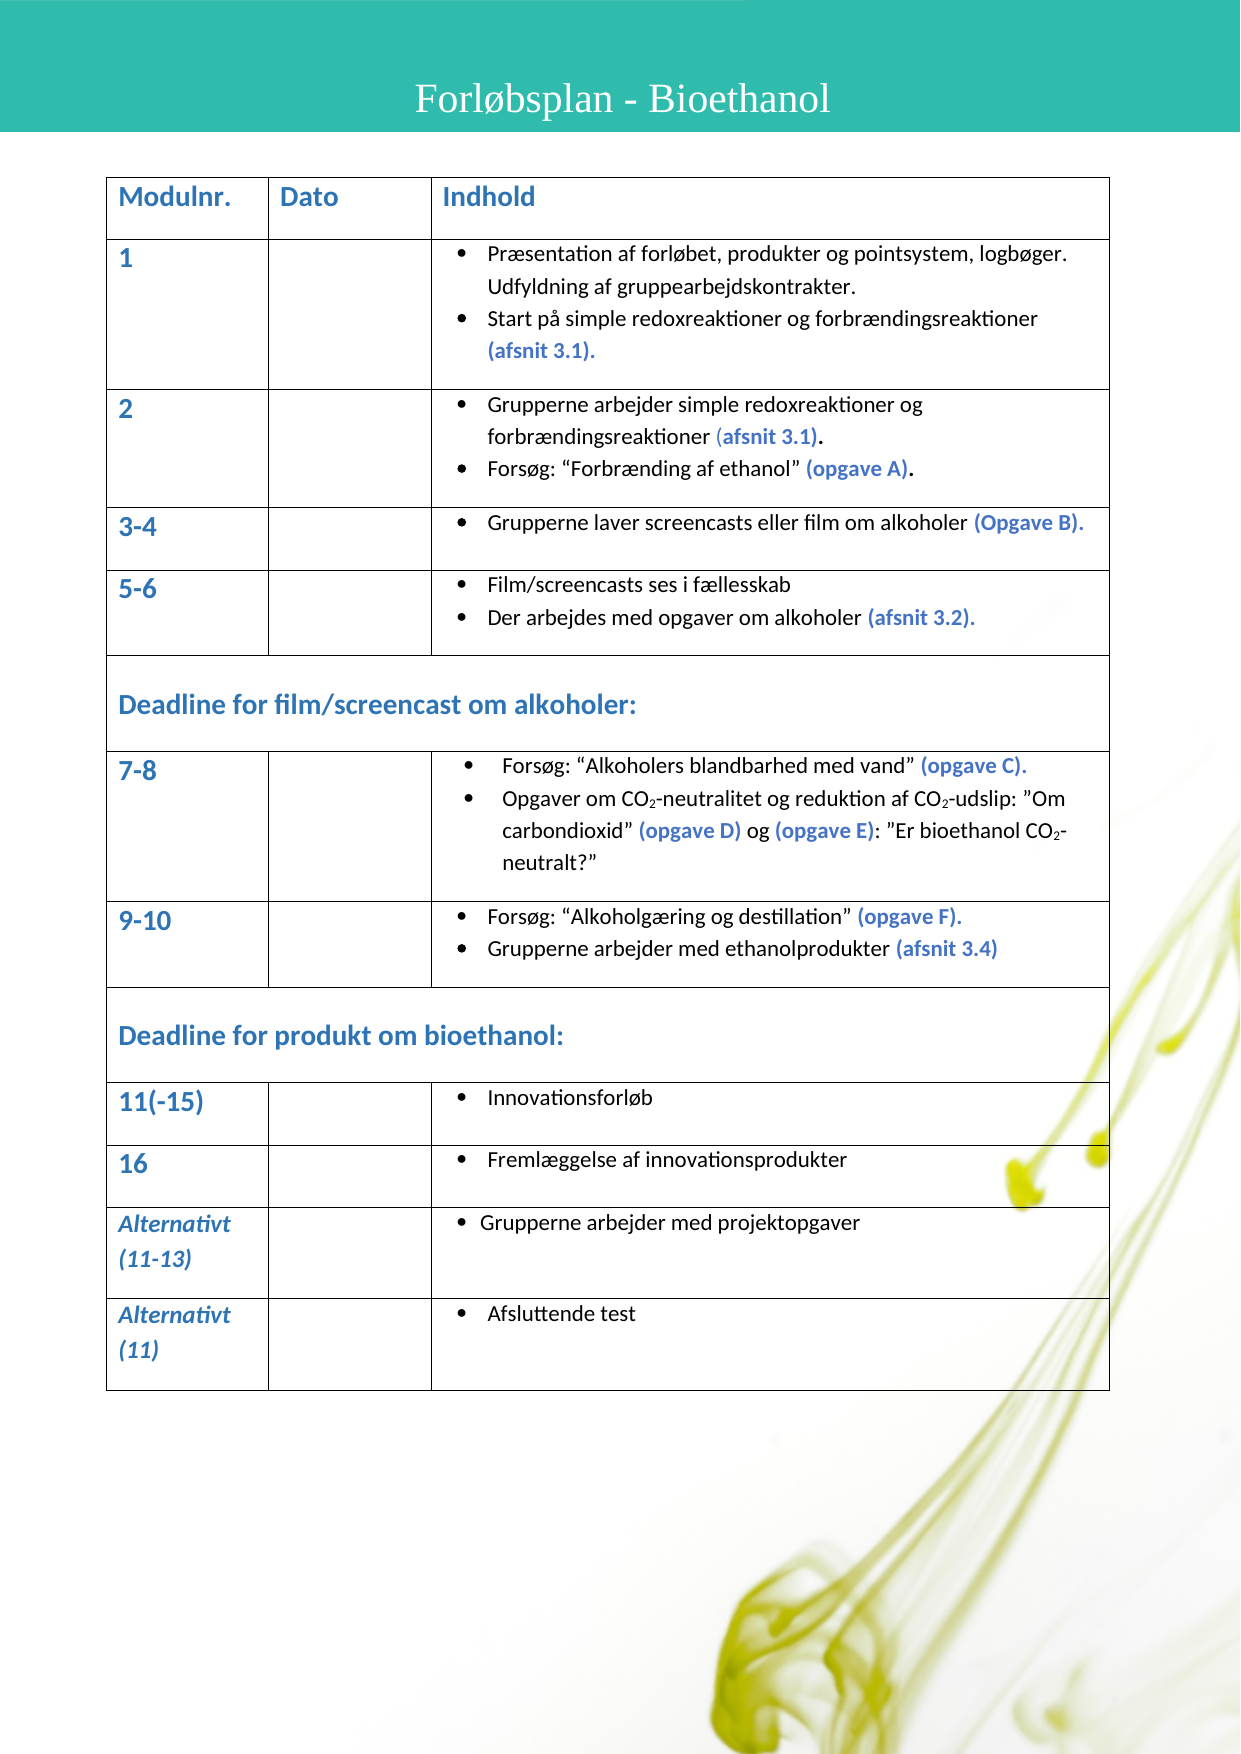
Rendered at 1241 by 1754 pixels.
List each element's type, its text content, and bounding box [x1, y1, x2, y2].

table_cell Præsentation af forløbet, produkter og pointsystem, logbøger. Udfyldning af gruppearbejdskontrakter. Start på simple redoxreaktioner og forbrændingsreaktioner (afsnit 3.1). [432, 240, 1109, 389]
table_header Dato [269, 178, 431, 238]
table_cell [269, 1083, 431, 1144]
table_cell Fremlæggelse af innovationsprodukter [432, 1146, 1109, 1207]
table_cell [269, 1299, 431, 1389]
table_cell [269, 752, 431, 901]
table_cell [269, 240, 431, 389]
table_cell Grupperne laver screencasts eller film om alkoholer (Opgave B). [432, 508, 1109, 569]
table_cell 1 [107, 240, 268, 389]
table_cell Forsøg: “Alkoholers blandbarhed med vand” (opgave C). Opgaver om CO2-neutralitet og reduktion af CO2-udslip: ”Om carbondioxid” (opgave D) og (opgave E): ”Er bioethanol CO2-neutralt?” [432, 752, 1109, 901]
table_cell Alternativt (11-13) [107, 1208, 268, 1298]
picture [0, 0, 1240, 132]
table_cell Grupperne arbejder med projektopgaver [432, 1208, 1109, 1298]
table_cell [269, 1208, 431, 1298]
table_cell 16 [107, 1146, 268, 1207]
table_cell [269, 902, 431, 987]
table_cell [269, 390, 431, 507]
table_cell Deadline for produkt om bioethanol: [107, 988, 1109, 1082]
table_cell Alternativt (11) [107, 1299, 268, 1389]
table_header Indhold [432, 178, 1109, 238]
table_cell Forsøg: “Alkoholgæring og destillation” (opgave F). Grupperne arbejder med ethanolprodukter (afsnit 3.4) [432, 902, 1109, 987]
table_cell [269, 571, 431, 655]
table_cell [269, 1146, 431, 1207]
table_cell Afsluttende test [432, 1299, 1109, 1389]
table_cell Film/screencasts ses i fællesskab Der arbejdes med opgaver om alkoholer (afsnit 3.2). [432, 571, 1109, 655]
table_cell 3-4 [107, 508, 268, 569]
table_cell 9-10 [107, 902, 268, 987]
table_cell 5-6 [107, 571, 268, 655]
table_cell 11(-15) [107, 1083, 268, 1144]
table_header Modulnr. [107, 178, 268, 238]
table_cell [269, 508, 431, 569]
table_cell Grupperne arbejder simple redoxreaktioner og forbrændingsreaktioner (afsnit 3.1). Forsøg: “Forbrænding af ethanol” (opgave A). [432, 390, 1109, 507]
table_cell 7-8 [107, 752, 268, 901]
picture [0, 645, 1241, 1754]
table_cell Deadline for film/screencast om alkoholer: [107, 656, 1109, 751]
table_cell Innovationsforløb [432, 1083, 1109, 1144]
table_cell 2 [107, 390, 268, 507]
